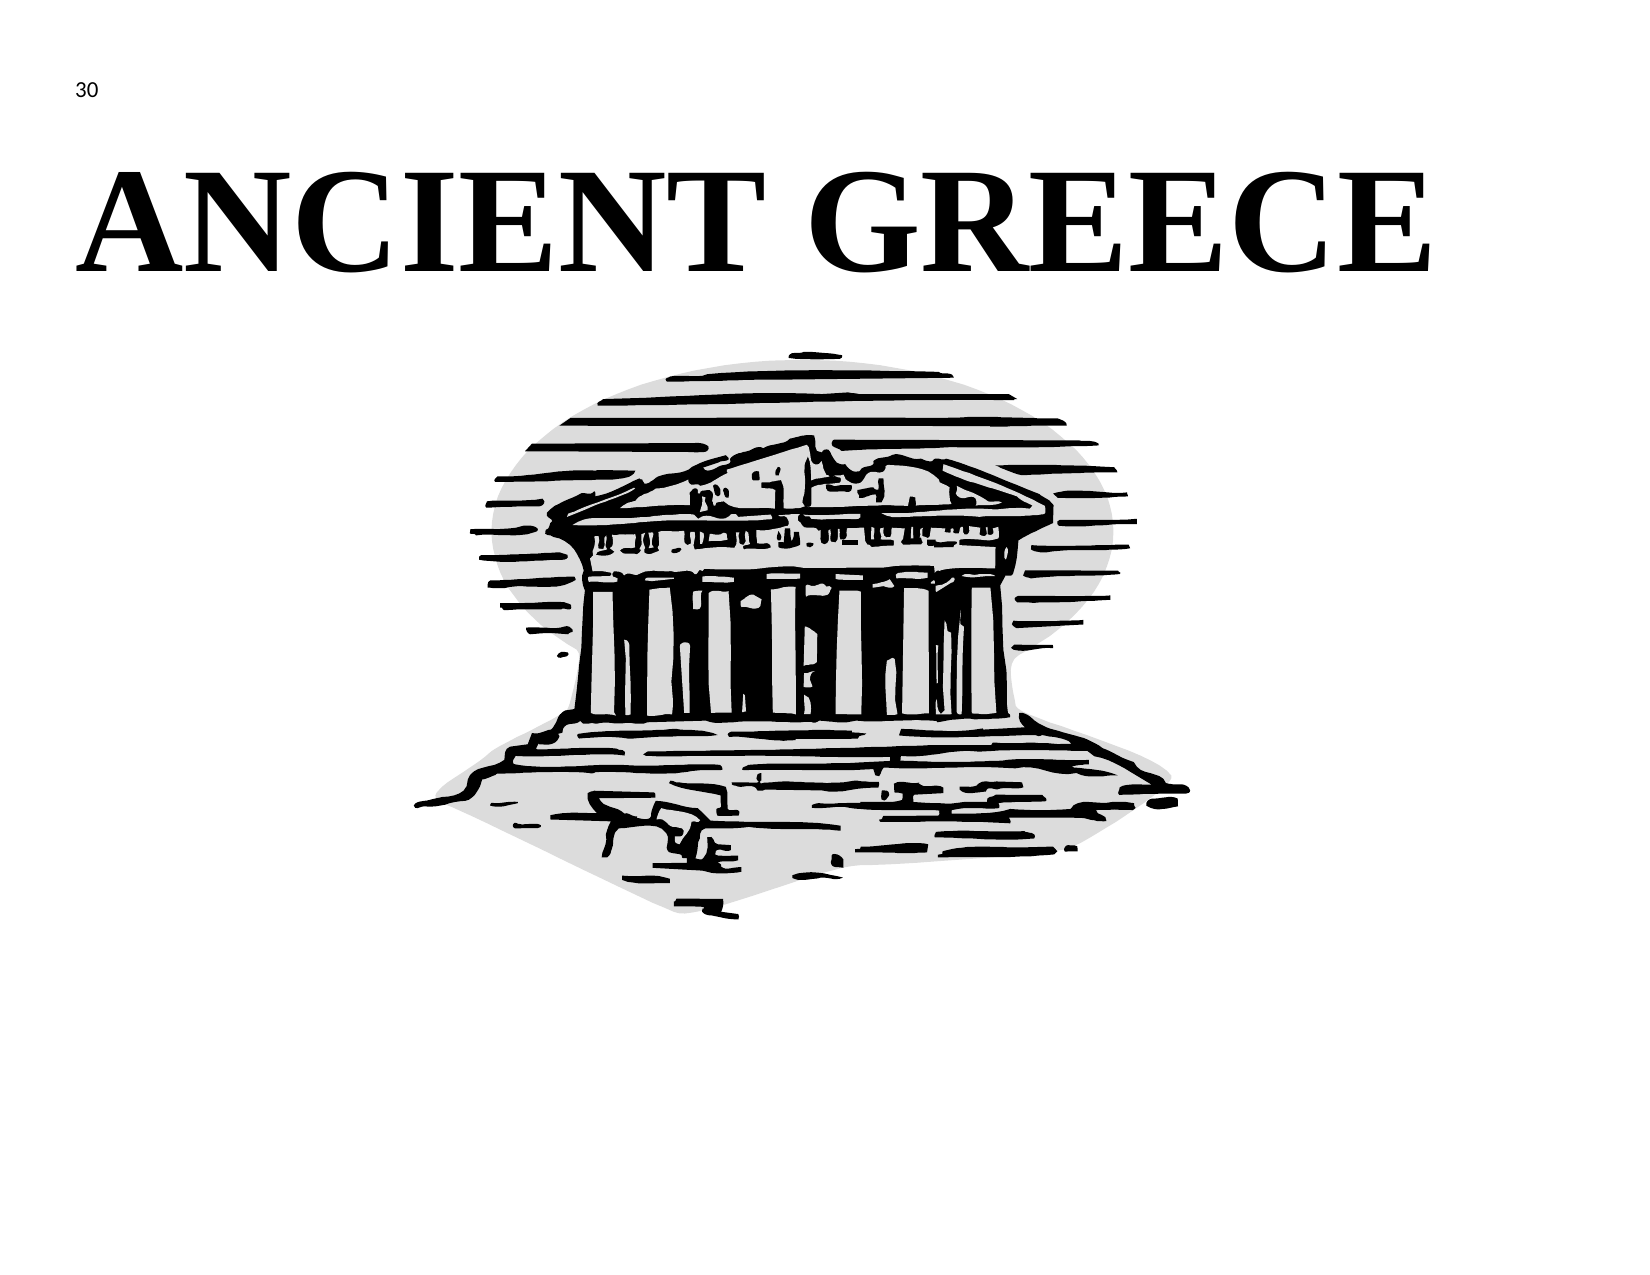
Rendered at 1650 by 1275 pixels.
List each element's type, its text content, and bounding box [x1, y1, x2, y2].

text ANCIENT GREECE [75, 131, 1575, 303]
